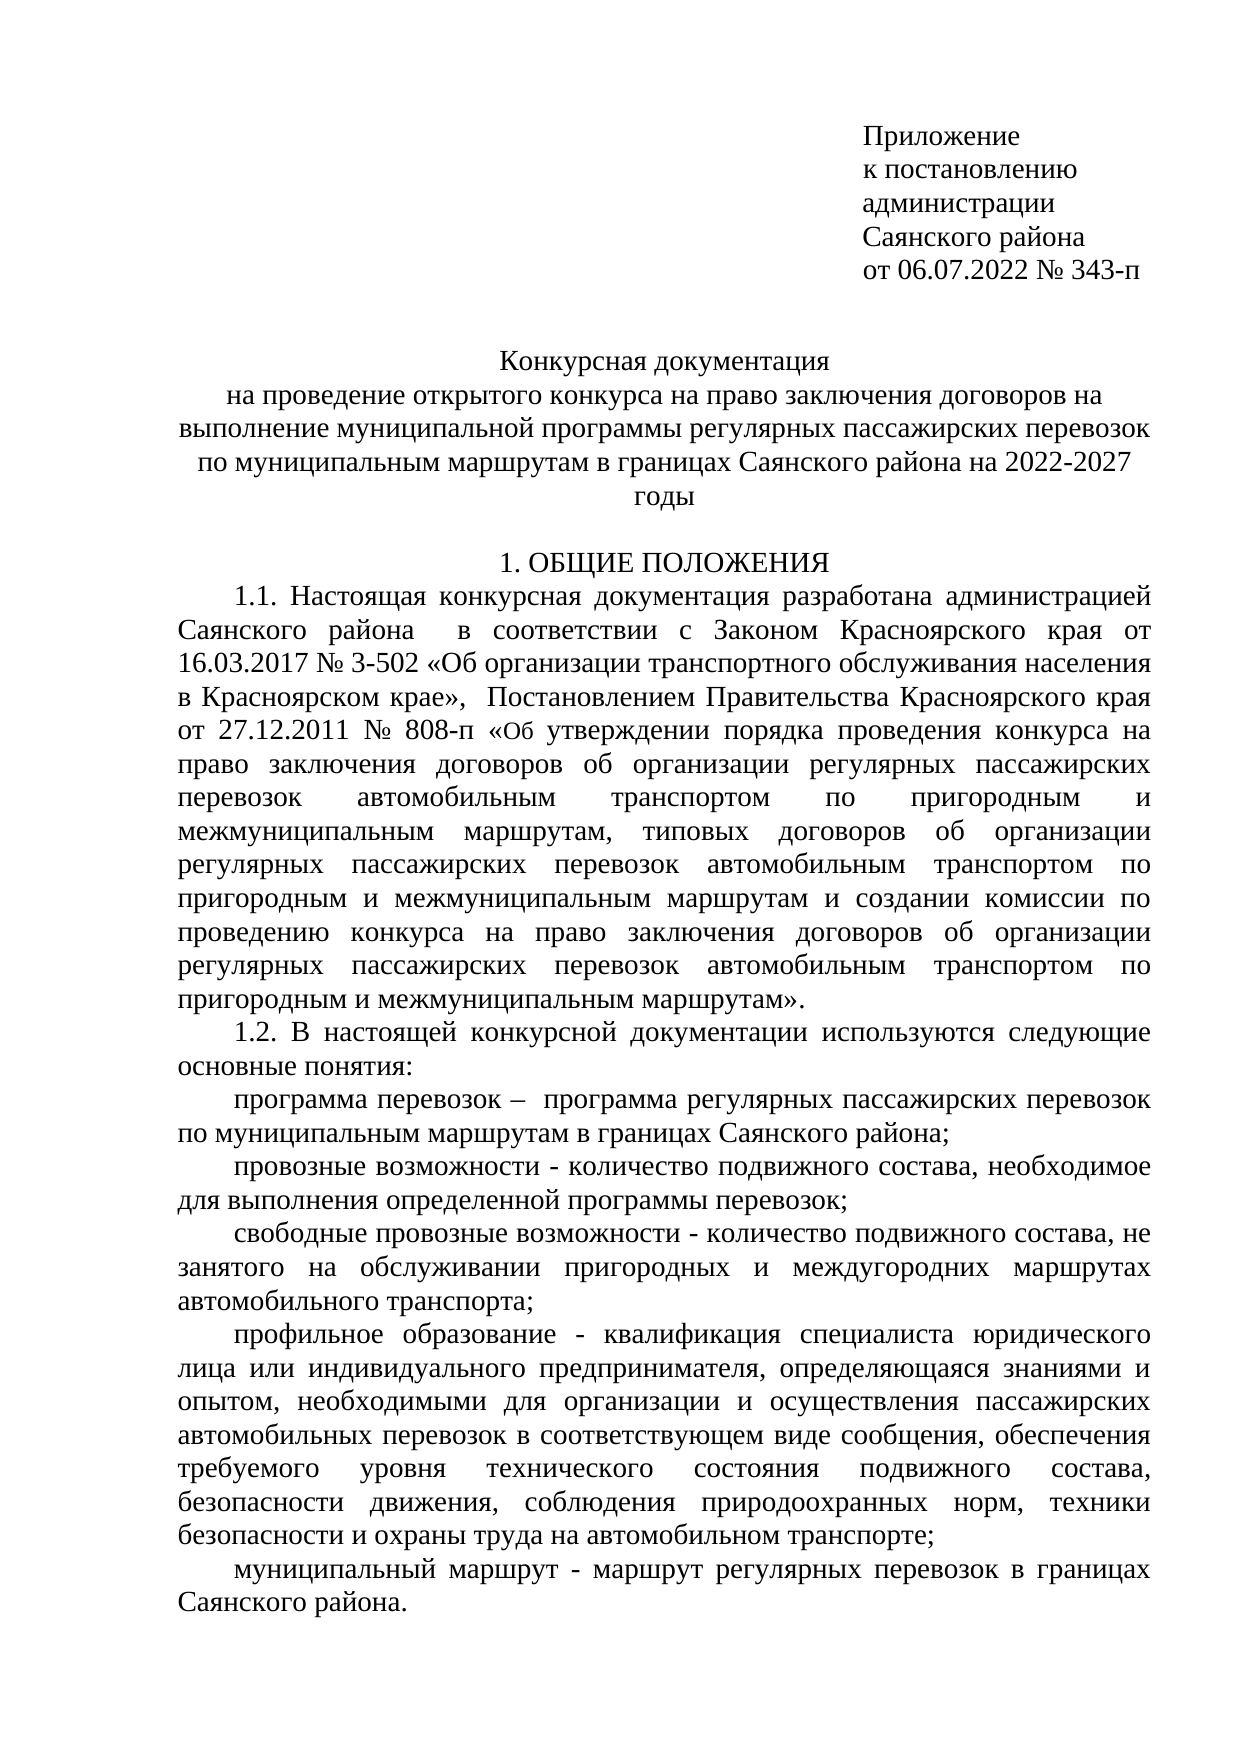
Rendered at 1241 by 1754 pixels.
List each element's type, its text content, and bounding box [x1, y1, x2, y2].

text от 06.07.2022 № 343-п [177, 252, 1152, 286]
text 1.1. Настоящая конкурсная документация разработана администрацией Саянского района в соответствии с Законом Красноярского края от 16.03.2017 № 3-502 «Об организации транспортного обслуживания населения в Красноярском крае», Постановлением Правительства Красноярского края от 27.12.2011 № 808-п «Об утверждении порядка проведения конкурса на право заключения договоров об организации регулярных пассажирских перевозок автомобильным транспортом по пригородным и межмуниципальным маршрутам, типовых договоров об организации регулярных пассажирских перевозок автомобильным транспортом по пригородным и межмуниципальным маршрутам и создании комиссии по проведению конкурса на право заключения договоров об организации регулярных пассажирских перевозок автомобильным транспортом по пригородным и межмуниципальным маршрутам». [177, 578, 1152, 1014]
text Конкурсная документация [177, 343, 1152, 377]
text 1.2. В настоящей конкурсной документации используются следующие основные понятия: [177, 1014, 1152, 1081]
text программа перевозок – программа регулярных пассажирских перевозок по муниципальным маршрутам в границах Саянского района; [177, 1081, 1152, 1148]
text муниципальный маршрут - маршрут регулярных перевозок в границах Саянского района. [177, 1551, 1152, 1618]
text Саянского района [693, 219, 1152, 252]
text Приложение [177, 118, 1152, 152]
text провозные возможности - количество подвижного состава, необходимое для выполнения определенной программы перевозок; [177, 1148, 1152, 1216]
text свободные провозные возможности - количество подвижного состава, не занятого на обслуживании пригородных и междугородних маршрутах автомобильного транспорта; [177, 1216, 1152, 1316]
text к постановлению [177, 152, 1152, 185]
text профильное образование - квалификация специалиста юридического лица или индивидуального предпринимателя, определяющаяся знаниями и опытом, необходимыми для организации и осуществления пассажирских автомобильных перевозок в соответствующем виде сообщения, обеспечения требуемого уровня технического состояния подвижного состава, безопасности движения, соблюдения природоохранных норм, техники безопасности и охраны труда на автомобильном транспорте; [177, 1316, 1152, 1551]
text на проведение открытого конкурса на право заключения договоров на выполнение муниципальной программы регулярных пассажирских перевозок по муниципальным маршрутам в границах Саянского района на 2022-2027 годы [177, 377, 1152, 511]
text 1. ОБЩИЕ ПОЛОЖЕНИЯ [177, 545, 1152, 578]
text администрации [693, 185, 1152, 219]
